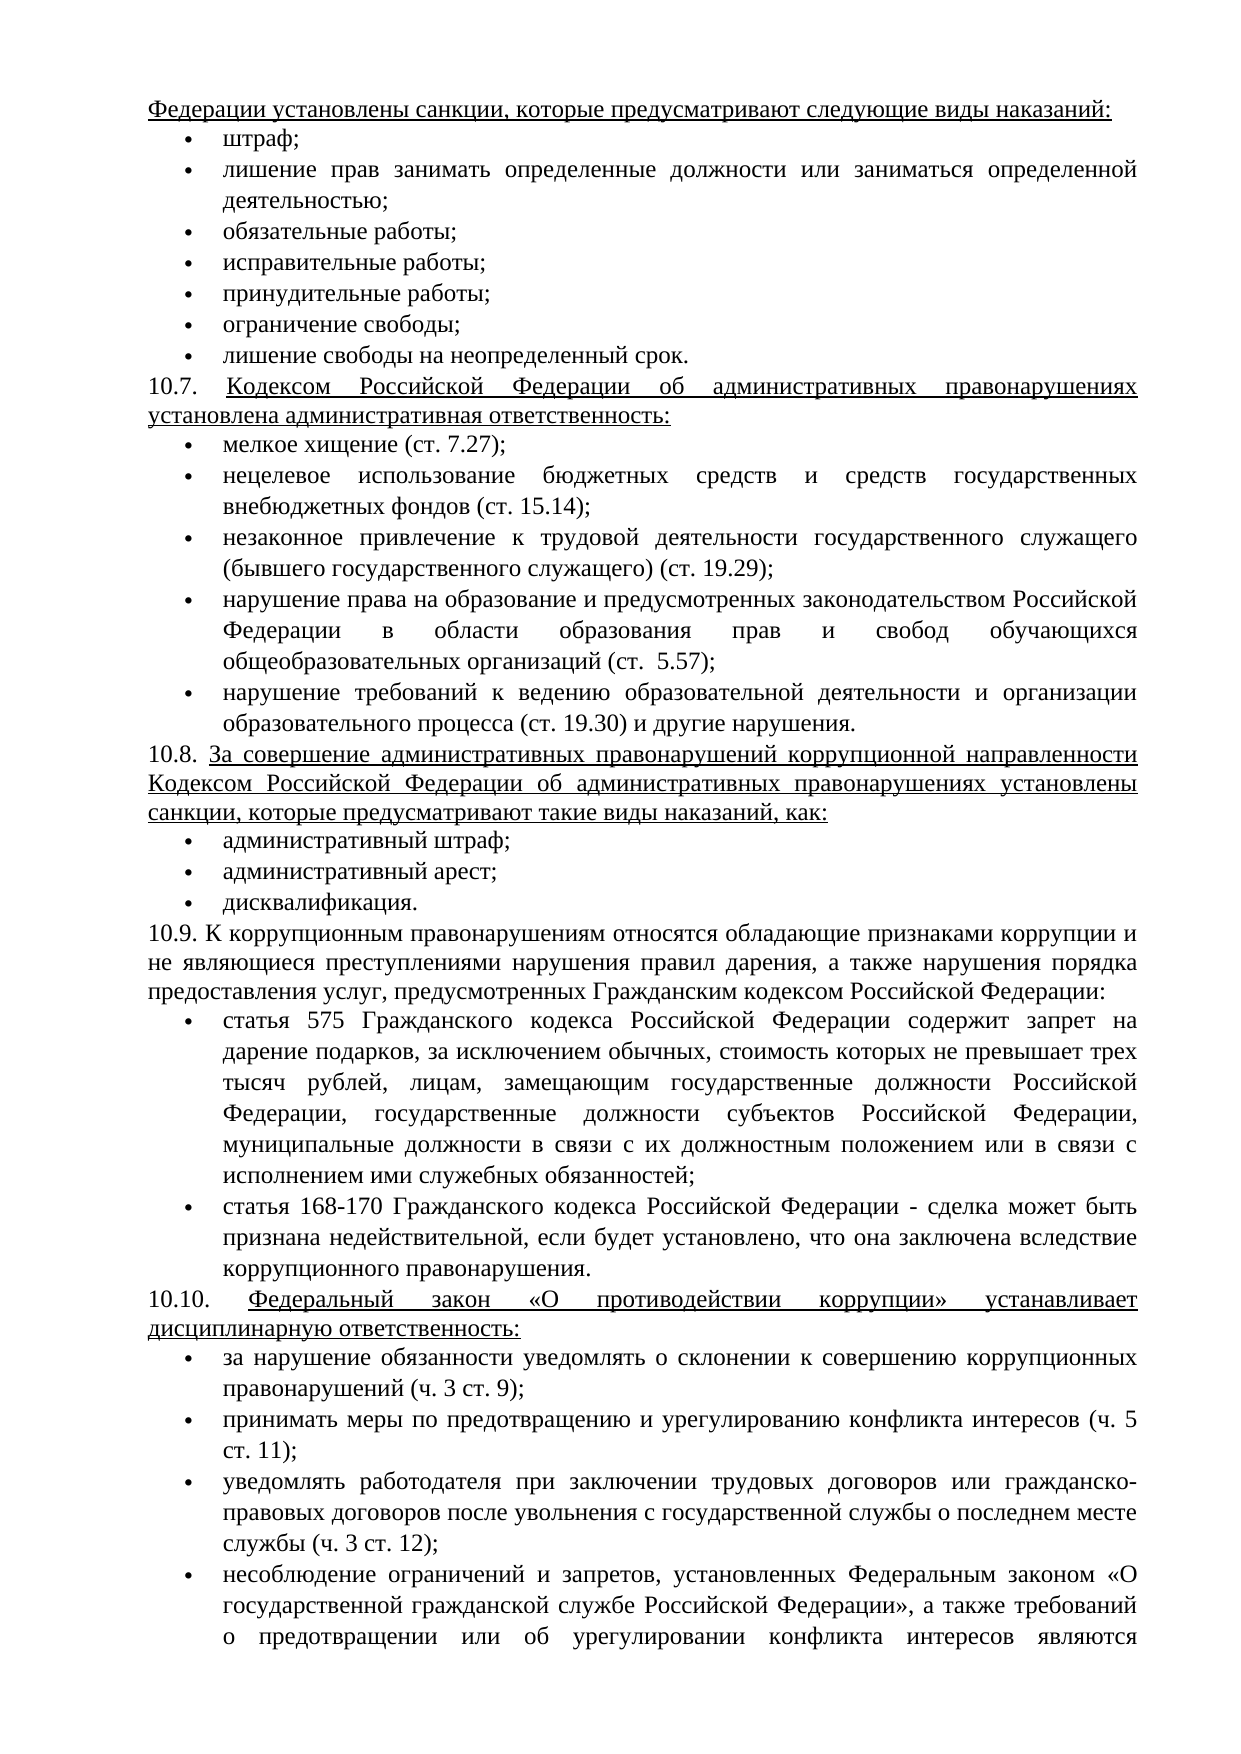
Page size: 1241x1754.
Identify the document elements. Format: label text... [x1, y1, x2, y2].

list мелкое хищение (ст. 7.27); [185, 429, 1138, 457]
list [185, 1559, 1138, 1650]
list административный арест; [185, 856, 1138, 885]
list статья 168-170 Гражданского кодекса Российской Федерации - сделка может быть признана недействительной, если будет установлено, что она заключена вследствие коррупционного правонарушения. [185, 1191, 1138, 1282]
list административный штраф; [185, 825, 1138, 854]
list принимать меры по предотвращению и урегулированию конфликта интересов (ч. 5 ст. 11); [185, 1404, 1138, 1463]
text 10.7. Кодексом Российской Федерации об административных правонарушениях установлена административная ответственность: [148, 371, 1138, 429]
list лишение свободы на неопределенный срок. [185, 340, 1138, 369]
text 10.9. К коррупционным правонарушениям относятся обладающие признаками коррупции и не являющиеся преступлениями нарушения правил дарения, а также нарушения порядка предоставления услуг, предусмотренных Гражданским кодексом Российской Федерации: [148, 918, 1138, 1005]
list обязательные работы; [185, 216, 1138, 245]
text 10.8. За совершение административных правонарушений коррупционной направленности Кодексом Российской Федерации об административных правонарушениях установлены санкции, которые предусматривают такие виды наказаний, как: [148, 794, 1138, 825]
list уведомлять работодателя при заключении трудовых договоров или гражданско-правовых договоров после увольнения с государственной службы о последнем месте службы (ч. 3 ст. 12); [185, 1466, 1138, 1557]
list ограничение свободы; [185, 309, 1138, 338]
text 10.8. За совершение административных правонарушений коррупционной направленности Кодексом Российской Федерации об административных правонарушениях установлены санкции, которые предусматривают такие виды наказаний, как: [148, 739, 1138, 793]
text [148, 94, 1138, 123]
list исправительные работы; [185, 247, 1138, 276]
list лишение прав занимать определенные должности или заниматься определенной деятельностью; [185, 154, 1138, 214]
list принудительные работы; [185, 278, 1138, 307]
list нарушение требований к ведению образовательной деятельности и организации образовательного процесса (ст. 19.30) и другие нарушения. [185, 677, 1138, 737]
list незаконное привлечение к трудовой деятельности государственного служащего (бывшего государственного служащего) (ст. 19.29); [185, 522, 1138, 582]
list статья 575 Гражданского кодекса Российской Федерации содержит запрет на дарение подарков, за исключением обычных, стоимость которых не превышает трех тысяч рублей, лицам, замещающим государственные должности Российской Федерации, государственные должности субъектов Российской Федерации, муниципальные должности в связи с их должностным положением или в связи с исполнением ими служебных обязанностей; [185, 1005, 1138, 1189]
list дисквалификация. [185, 887, 1138, 916]
list за нарушение обязанности уведомлять о склонении к совершению коррупционных правонарушений (ч. 3 ст. 9); [185, 1342, 1138, 1401]
text 10.10. Федеральный закон «О противодействии коррупции» устанавливает дисциплинарную ответственность: [148, 1284, 1138, 1342]
list штраф; [185, 123, 1138, 152]
list нецелевое использование бюджетных средств и средств государственных внебюджетных фондов (ст. 15.14); [185, 460, 1138, 519]
list нарушение права на образование и предусмотренных законодательством Российской Федерации в области образования прав и свобод обучающихся общеобразовательных организаций (ст. 5.57); [185, 584, 1138, 675]
